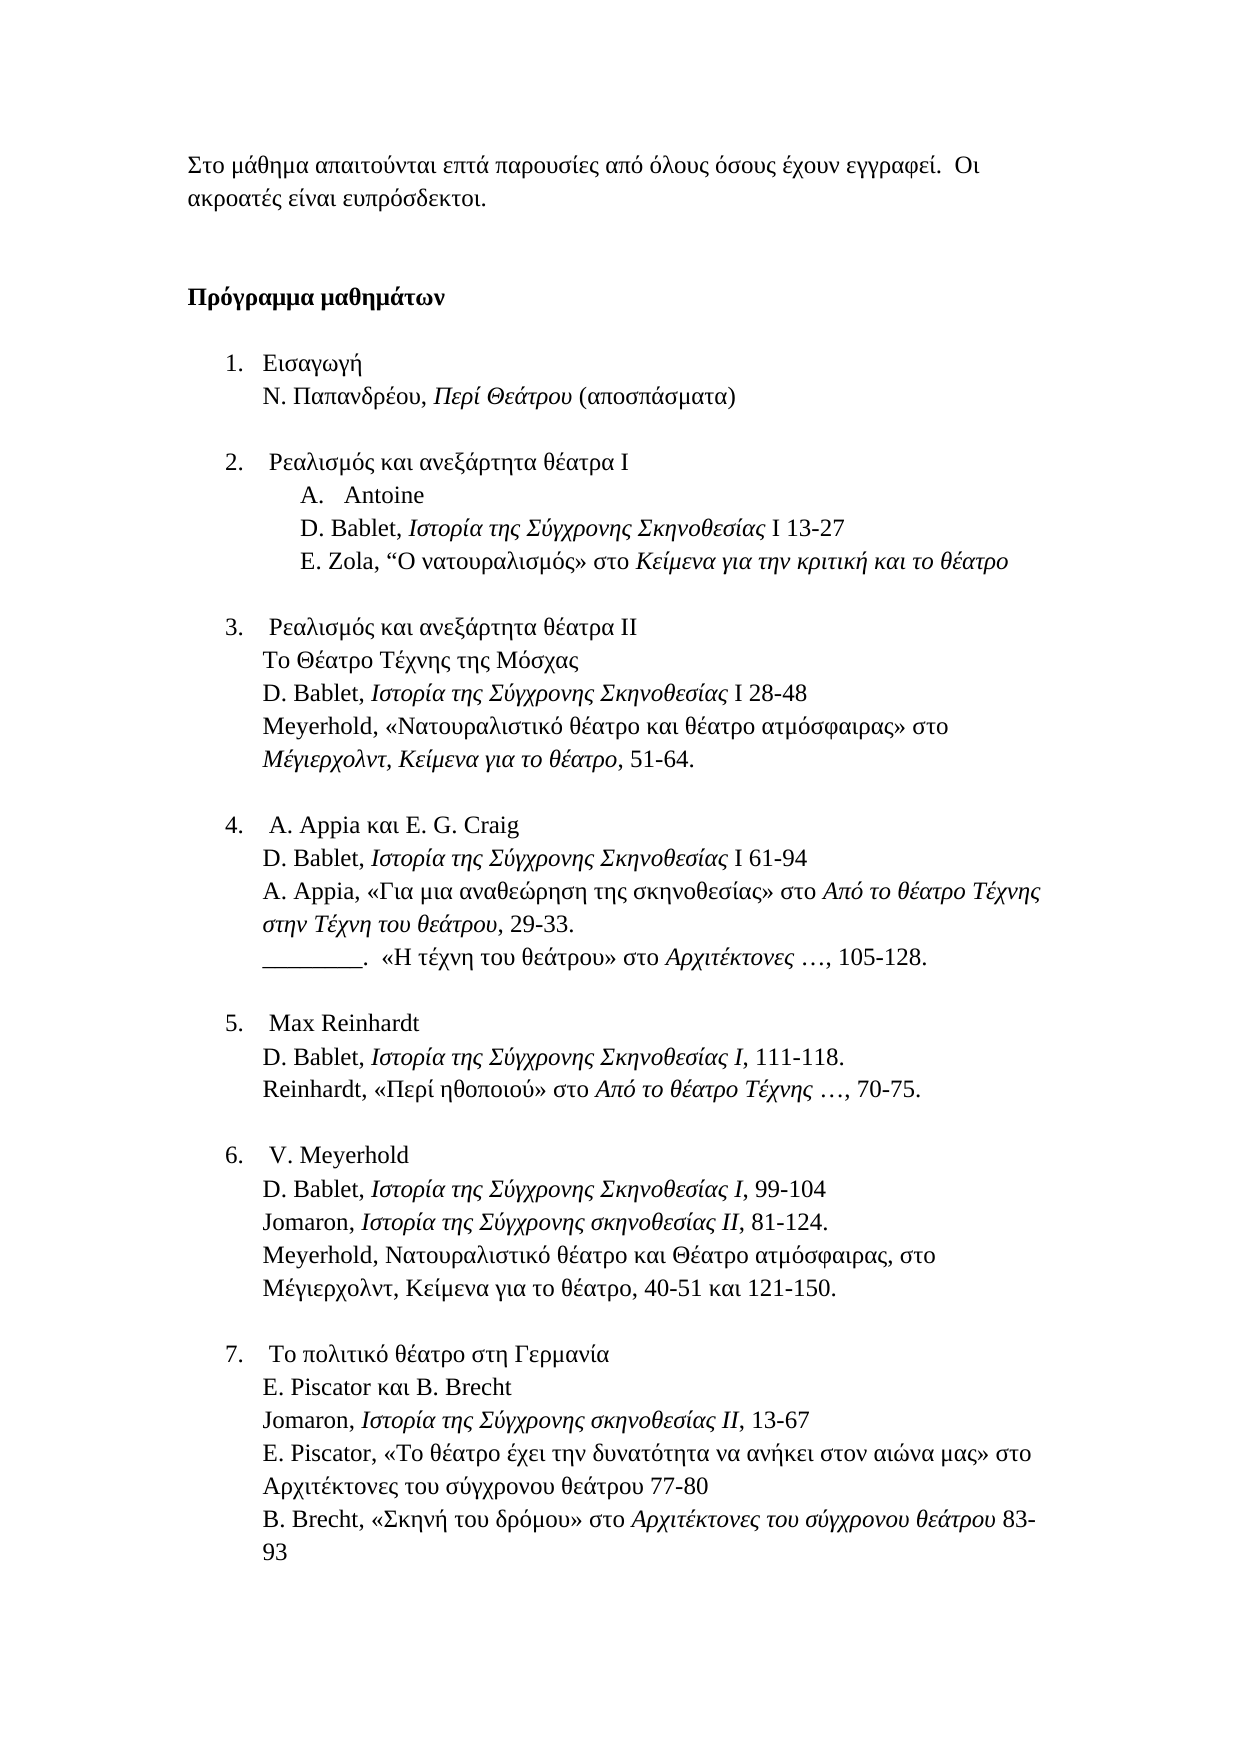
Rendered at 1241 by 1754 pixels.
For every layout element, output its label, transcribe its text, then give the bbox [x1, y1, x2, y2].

list Το πολιτικό θέατρο στη Γερμανία [225, 1339, 1053, 1367]
list Antoine [300, 480, 1053, 509]
list ________. «Η τέχνη του θεάτρου» στο Αρχιτέκτονες …, 105-128. [262, 942, 1053, 971]
list Ν. Παπανδρέου, Περί Θεάτρου (αποσπάσματα) [262, 381, 1053, 410]
list Εισαγωγή [225, 348, 1053, 377]
list D. Bablet, Ιστορία της Σύγχρονης Σκηνοθεσίας Ι 13-27 [300, 513, 1053, 542]
list D. Bablet, Ιστορία της Σύγχρονης Σκηνοθεσίας Ι 61-94 [262, 843, 1053, 872]
list Ρεαλισμός και ανεξάρτητα θέατρα Ι [225, 447, 1053, 476]
list E. Zola, “Ο νατουραλισμός» στο Κείμενα για την κριτική και το θέατρο [300, 546, 1053, 575]
list A. Appia και E. G. Craig [225, 810, 1053, 839]
text Στο μάθημα απαιτούνται επτά παρουσίες από όλους όσους έχουν εγγραφεί. Οι ακροατές είναι ευπρόσδεκτοι. [187, 150, 1053, 212]
list B. Brecht, «Σκηνή του δρόμου» στο Αρχιτέκτονες του σύγχρονου θεάτρου 83-93 [262, 1504, 1053, 1566]
list Meyerhold, Νατουραλιστικό θέατρο και Θέατρο ατμόσφαιρας, στο Μέγιερχολντ, Κείμενα για το θέατρο, 40-51 και 121-150. [262, 1240, 1053, 1301]
list D. Bablet, Ιστορία της Σύγχρονης Σκηνοθεσίας Ι 28-48 [262, 678, 1053, 707]
list V. Meyerhold [225, 1141, 1053, 1169]
list Reinhardt, «Περί ηθοποιού» στο Από το θέατρο Τέχνης …, 70-75. [262, 1074, 1053, 1103]
list D. Bablet, Ιστορία της Σύγχρονης Σκηνοθεσίας I, 111-118. [262, 1042, 1053, 1070]
list Ρεαλισμός και ανεξάρτητα θέατρα ΙΙ [225, 612, 1053, 641]
text Πρόγραμμα μαθημάτων [187, 282, 1053, 311]
list Meyerhold, «Νατουραλιστικό θέατρο και θέατρο ατμόσφαιρας» στο Μέγιερχολντ, Κείμενα για το θέατρο, 51-64. [262, 711, 1053, 773]
list E. Piscator, «Το θέατρο έχει την δυνατότητα να ανήκει στον αιώνα μας» στο Αρχιτέκτονες του σύγχρονου θεάτρου 77-80 [262, 1438, 1053, 1499]
list A. Appia, «Για μια αναθεώρηση της σκηνοθεσίας» στο Από το θέατρο Τέχνης στην Τέχνη του θεάτρου, 29-33. [262, 876, 1053, 938]
text E. Piscator και B. Brecht [187, 1372, 1053, 1401]
list Jomaron, Ιστορία της Σύγχρονης σκηνοθεσίας ΙΙ, 81-124. [262, 1207, 1053, 1235]
list Το Θέατρο Τέχνης της Μόσχας [262, 645, 1053, 674]
list Max Reinhardt [225, 1008, 1053, 1037]
list D. Bablet, Ιστορία της Σύγχρονης Σκηνοθεσίας I, 99-104 [262, 1174, 1053, 1202]
list Jomaron, Ιστορία της Σύγχρονης σκηνοθεσίας ΙΙ, 13-67 [262, 1405, 1053, 1433]
